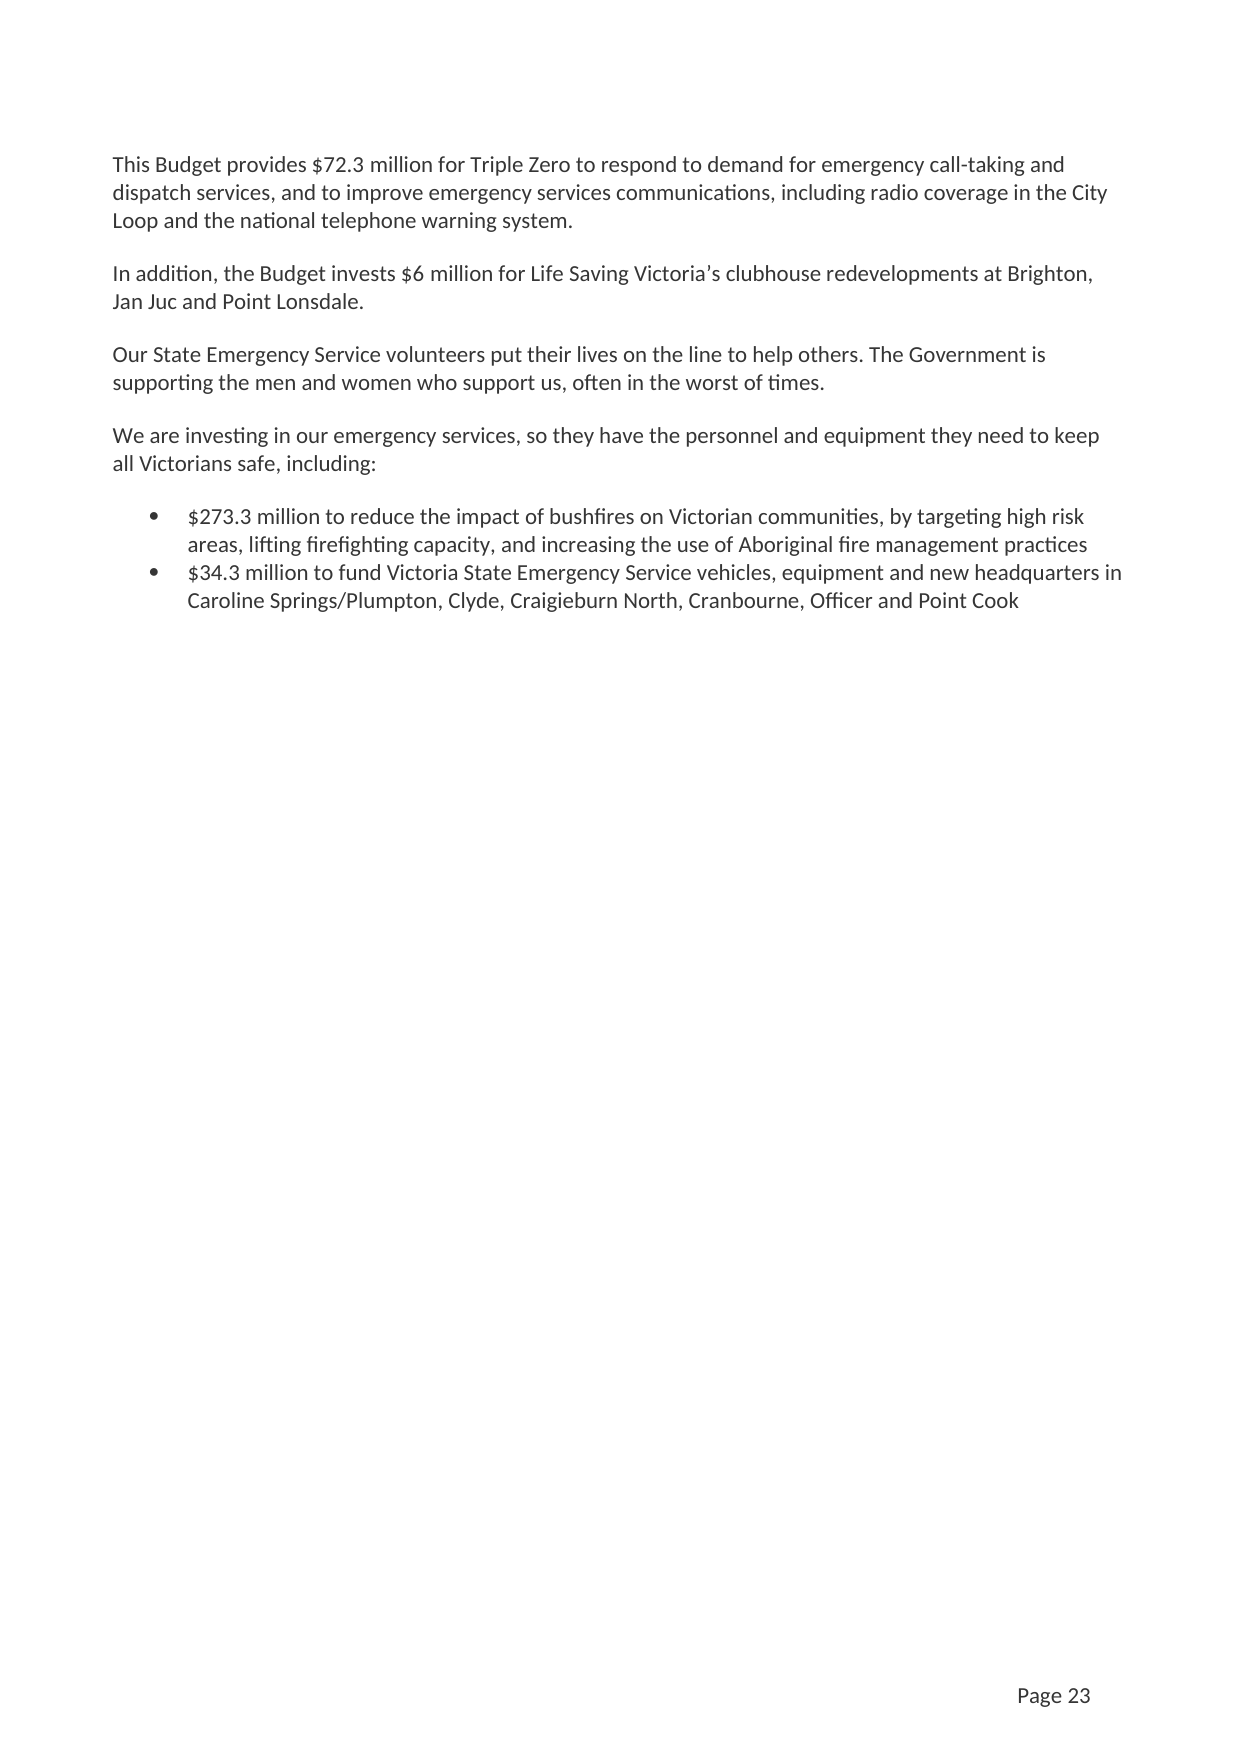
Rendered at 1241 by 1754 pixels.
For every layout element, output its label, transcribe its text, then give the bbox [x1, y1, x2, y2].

text In addition, the Budget invests $6 million for Life Saving Victoria’s clubhouse redevelopments at Brighton, Jan Juc and Point Lonsdale. [112, 259, 1128, 315]
text We are investing in our emergency services, so they have the personnel and equipment they need to keep all Victorians safe, including: [112, 421, 1128, 477]
text Our State Emergency Service volunteers put their lives on the line to help others. The Government is supporting the men and women who support us, often in the worst of times. [112, 340, 1128, 396]
text This Budget provides $72.3 million for Triple Zero to respond to demand for emergency call-taking and dispatch services, and to improve emergency services communications, including radio coverage in the City Loop and the national telephone warning system. [112, 150, 1128, 234]
list $273.3 million to reduce the impact of bushfires on Victorian communities, by targeting high risk areas, lifting firefighting capacity, and increasing the use of Aboriginal fire management practices [150, 502, 1128, 558]
list $34.3 million to fund Victoria State Emergency Service vehicles, equipment and new headquarters in Caroline Springs/Plumpton, Clyde, Craigieburn North, Cranbourne, Officer and Point Cook [150, 558, 1128, 614]
